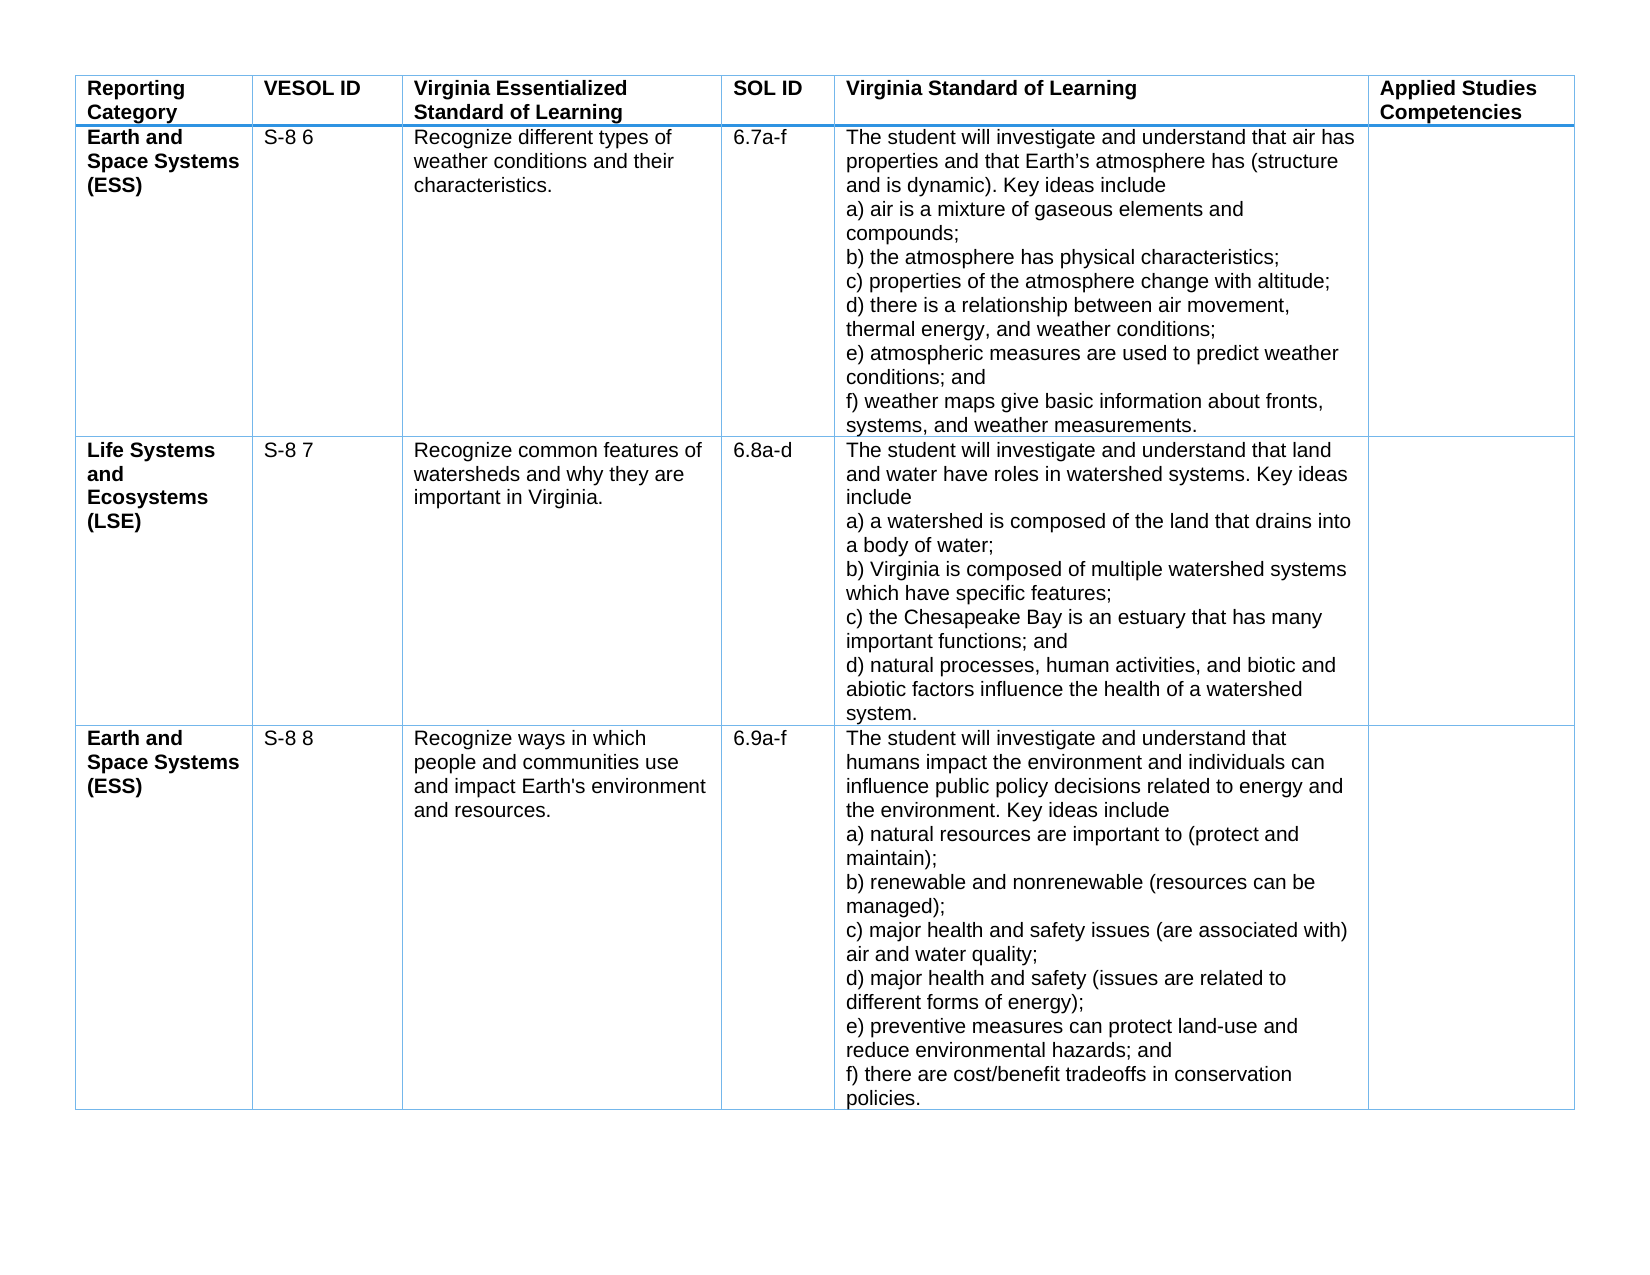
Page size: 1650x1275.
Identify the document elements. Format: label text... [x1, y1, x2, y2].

table_cell 6.7a-f [722, 127, 834, 436]
table_cell Earth and Space Systems (ESS) [76, 127, 252, 436]
table_header Virginia Standard of Learning [835, 76, 1368, 124]
table_header VESOL ID [253, 76, 402, 124]
table_cell Recognize common features of watersheds and why they are important in Virginia. [403, 437, 721, 725]
table_cell [1369, 437, 1574, 725]
table_header Reporting Category [76, 76, 252, 124]
table_cell [1369, 726, 1574, 1109]
table_header Virginia Essentialized Standard of Learning [403, 76, 721, 124]
table_header Applied Studies Competencies [1369, 76, 1574, 124]
table_cell S-8 8 [253, 726, 402, 1109]
table_cell S-8 7 [253, 437, 402, 725]
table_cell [835, 726, 1368, 1109]
table_cell [1369, 127, 1574, 436]
table_cell Recognize ways in which people and communities use and impact Earth's environment and resources. [403, 726, 721, 1109]
table_cell The student will investigate and understand that air has properties and that Earth’s atmosphere has (structure and is dynamic). Key ideas include a) air is a mixture of gaseous elements and compounds; b) the atmosphere has physical characteristics; c) properties of the atmosphere change with altitude; d) there is a relationship between air movement, thermal energy, and weather conditions; e) atmospheric measures are used to predict weather conditions; and f) weather maps give basic information about fronts, systems, and weather measurements. [835, 127, 1368, 436]
table_cell Life Systems and Ecosystems (LSE) [76, 437, 252, 725]
table_cell Recognize different types of weather conditions and their characteristics. [403, 127, 721, 436]
table_cell The student will investigate and understand that land and water have roles in watershed systems. Key ideas include a) a watershed is composed of the land that drains into a body of water; b) Virginia is composed of multiple watershed systems which have specific features; c) the Chesapeake Bay is an estuary that has many important functions; and d) natural processes, human activities, and biotic and abiotic factors influence the health of a watershed system. [835, 437, 1368, 725]
table_cell Earth and Space Systems (ESS) [76, 726, 252, 1109]
table_header SOL ID [722, 76, 834, 124]
table_cell 6.8a-d [722, 437, 834, 725]
table_cell S-8 6 [253, 127, 402, 436]
table_cell 6.9a-f [722, 726, 834, 1109]
